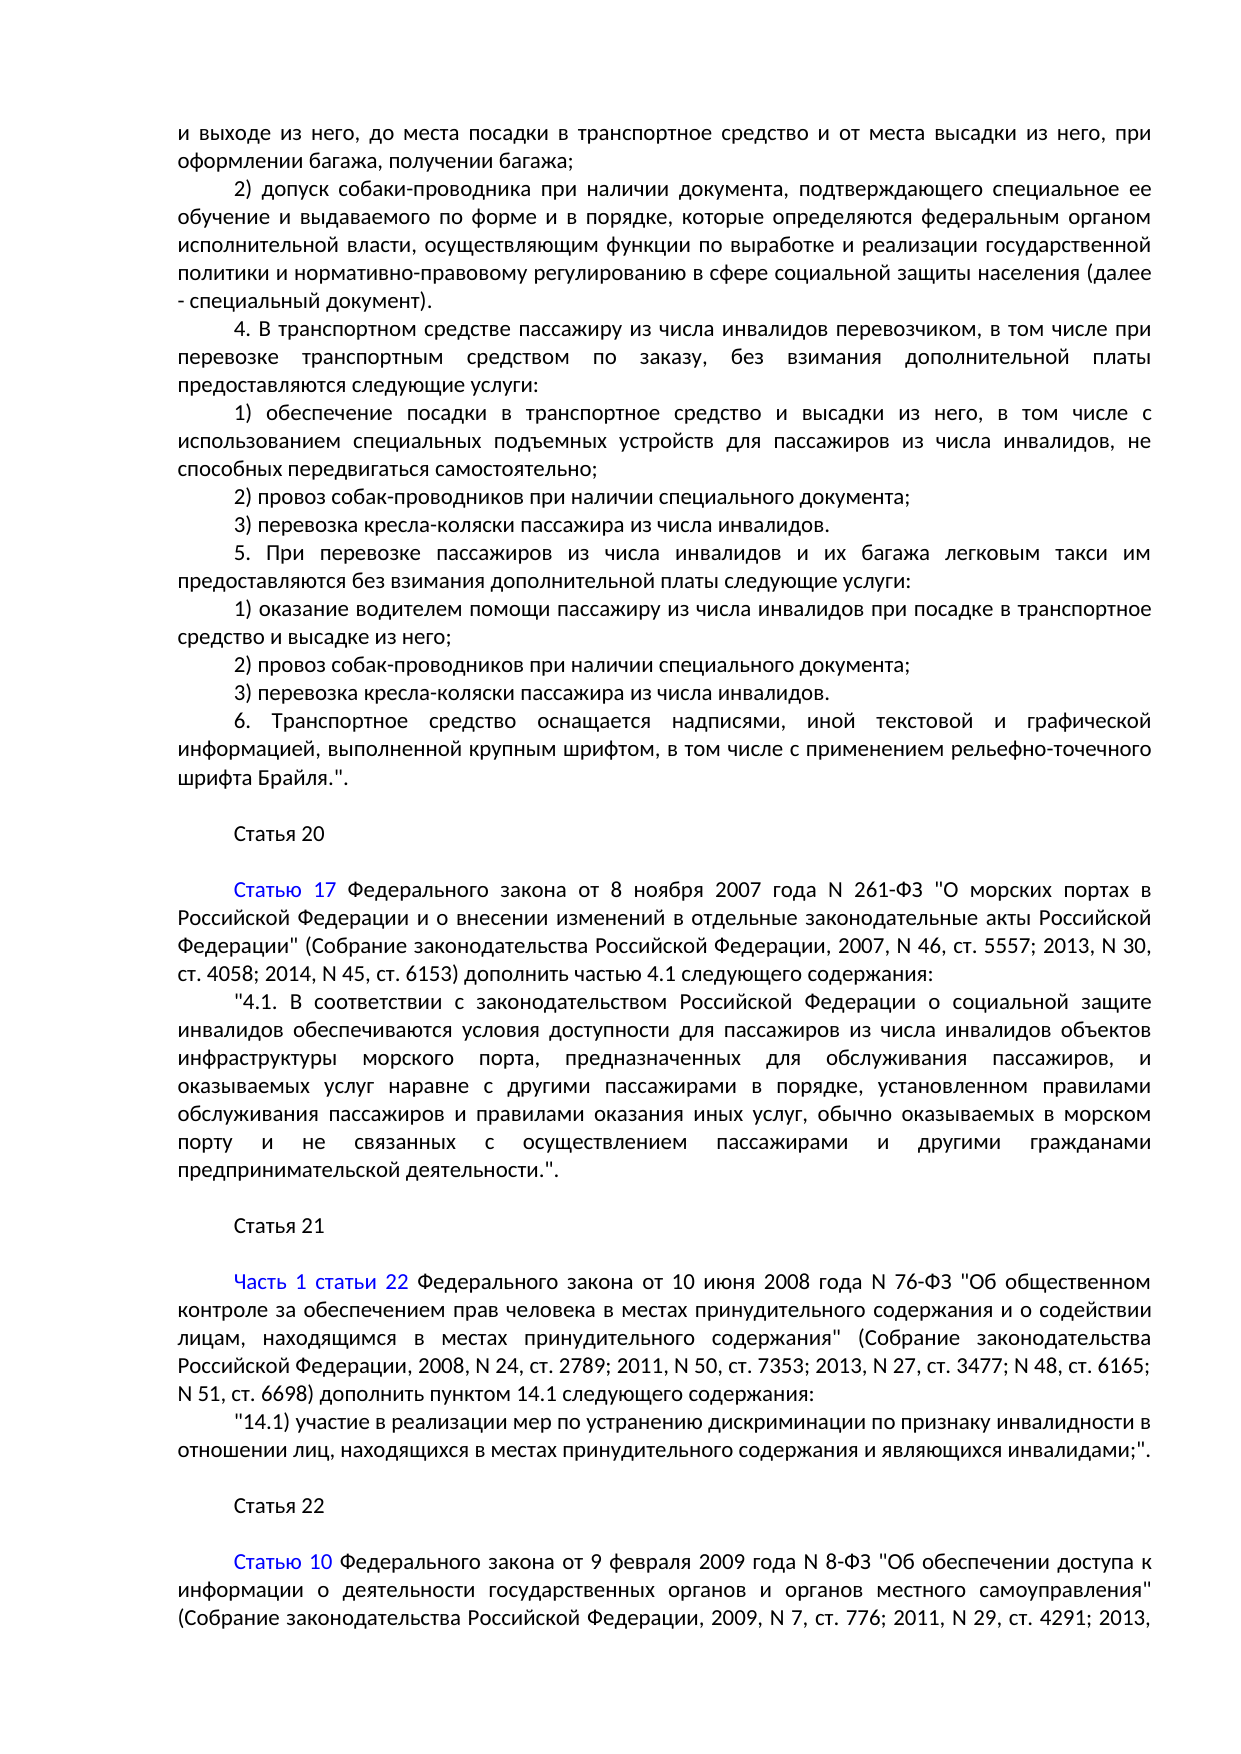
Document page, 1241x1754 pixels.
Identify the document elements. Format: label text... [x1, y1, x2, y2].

text Статья 22 [177, 1491, 1152, 1519]
text Часть 1 статьи 22 Федерального закона от 10 июня 2008 года N 76-ФЗ "Об общественном контроле за обеспечением прав человека в местах принудительного содержания и о содействии лицам, находящимся в местах принудительного содержания" (Собрание законодательства Российской Федерации, 2008, N 24, ст. 2789; 2011, N 50, ст. 7353; 2013, N 27, ст. 3477; N 48, ст. 6165; N 51, ст. 6698) дополнить пунктом 14.1 следующего содержания: [177, 1267, 1152, 1407]
text 6. Транспортное средство оснащается надписями, иной текстовой и графической информацией, выполненной крупным шрифтом, в том числе с применением рельефно-точечного шрифта Брайля.". [177, 707, 1152, 791]
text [177, 1547, 1152, 1631]
text 2) допуск собаки-проводника при наличии документа, подтверждающего специальное ее обучение и выдаваемого по форме и в порядке, которые определяются федеральным органом исполнительной власти, осуществляющим функции по выработке и реализации государственной политики и нормативно-правовому регулированию в сфере социальной защиты населения (далее - специальный документ). [177, 174, 1152, 314]
text Статья 20 [177, 819, 1152, 847]
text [177, 118, 1152, 174]
text 1) оказание водителем помощи пассажиру из числа инвалидов при посадке в транспортное средство и высадке из него; [177, 594, 1152, 651]
text "4.1. В соответствии с законодательством Российской Федерации о социальной защите инвалидов обеспечиваются условия доступности для пассажиров из числа инвалидов объектов инфраструктуры морского порта, предназначенных для обслуживания пассажиров, и оказываемых услуг наравне с другими пассажирами в порядке, установленном правилами обслуживания пассажиров и правилами оказания иных услуг, обычно оказываемых в морском порту и не связанных с осуществлением пассажирами и другими гражданами предпринимательской деятельности.". [177, 987, 1152, 1183]
text 3) перевозка кресла-коляски пассажира из числа инвалидов. [177, 678, 1152, 707]
text 4. В транспортном средстве пассажиру из числа инвалидов перевозчиком, в том числе при перевозке транспортным средством по заказу, без взимания дополнительной платы предоставляются следующие услуги: [177, 314, 1152, 398]
text 3) перевозка кресла-коляски пассажира из числа инвалидов. [177, 510, 1152, 538]
text 5. При перевозке пассажиров из числа инвалидов и их багажа легковым такси им предоставляются без взимания дополнительной платы следующие услуги: [177, 538, 1152, 594]
text 2) провоз собак-проводников при наличии специального документа; [177, 651, 1152, 678]
text 2) провоз собак-проводников при наличии специального документа; [177, 482, 1152, 510]
text Статья 21 [177, 1211, 1152, 1239]
text Статью 17 Федерального закона от 8 ноября 2007 года N 261-ФЗ "О морских портах в Российской Федерации и о внесении изменений в отдельные законодательные акты Российской Федерации" (Собрание законодательства Российской Федерации, 2007, N 46, ст. 5557; 2013, N 30, ст. 4058; 2014, N 45, ст. 6153) дополнить частью 4.1 следующего содержания: [177, 875, 1152, 987]
text "14.1) участие в реализации мер по устранению дискриминации по признаку инвалидности в отношении лиц, находящихся в местах принудительного содержания и являющихся инвалидами;". [177, 1407, 1152, 1463]
text 1) обеспечение посадки в транспортное средство и высадки из него, в том числе с использованием специальных подъемных устройств для пассажиров из числа инвалидов, не способных передвигаться самостоятельно; [177, 398, 1152, 482]
